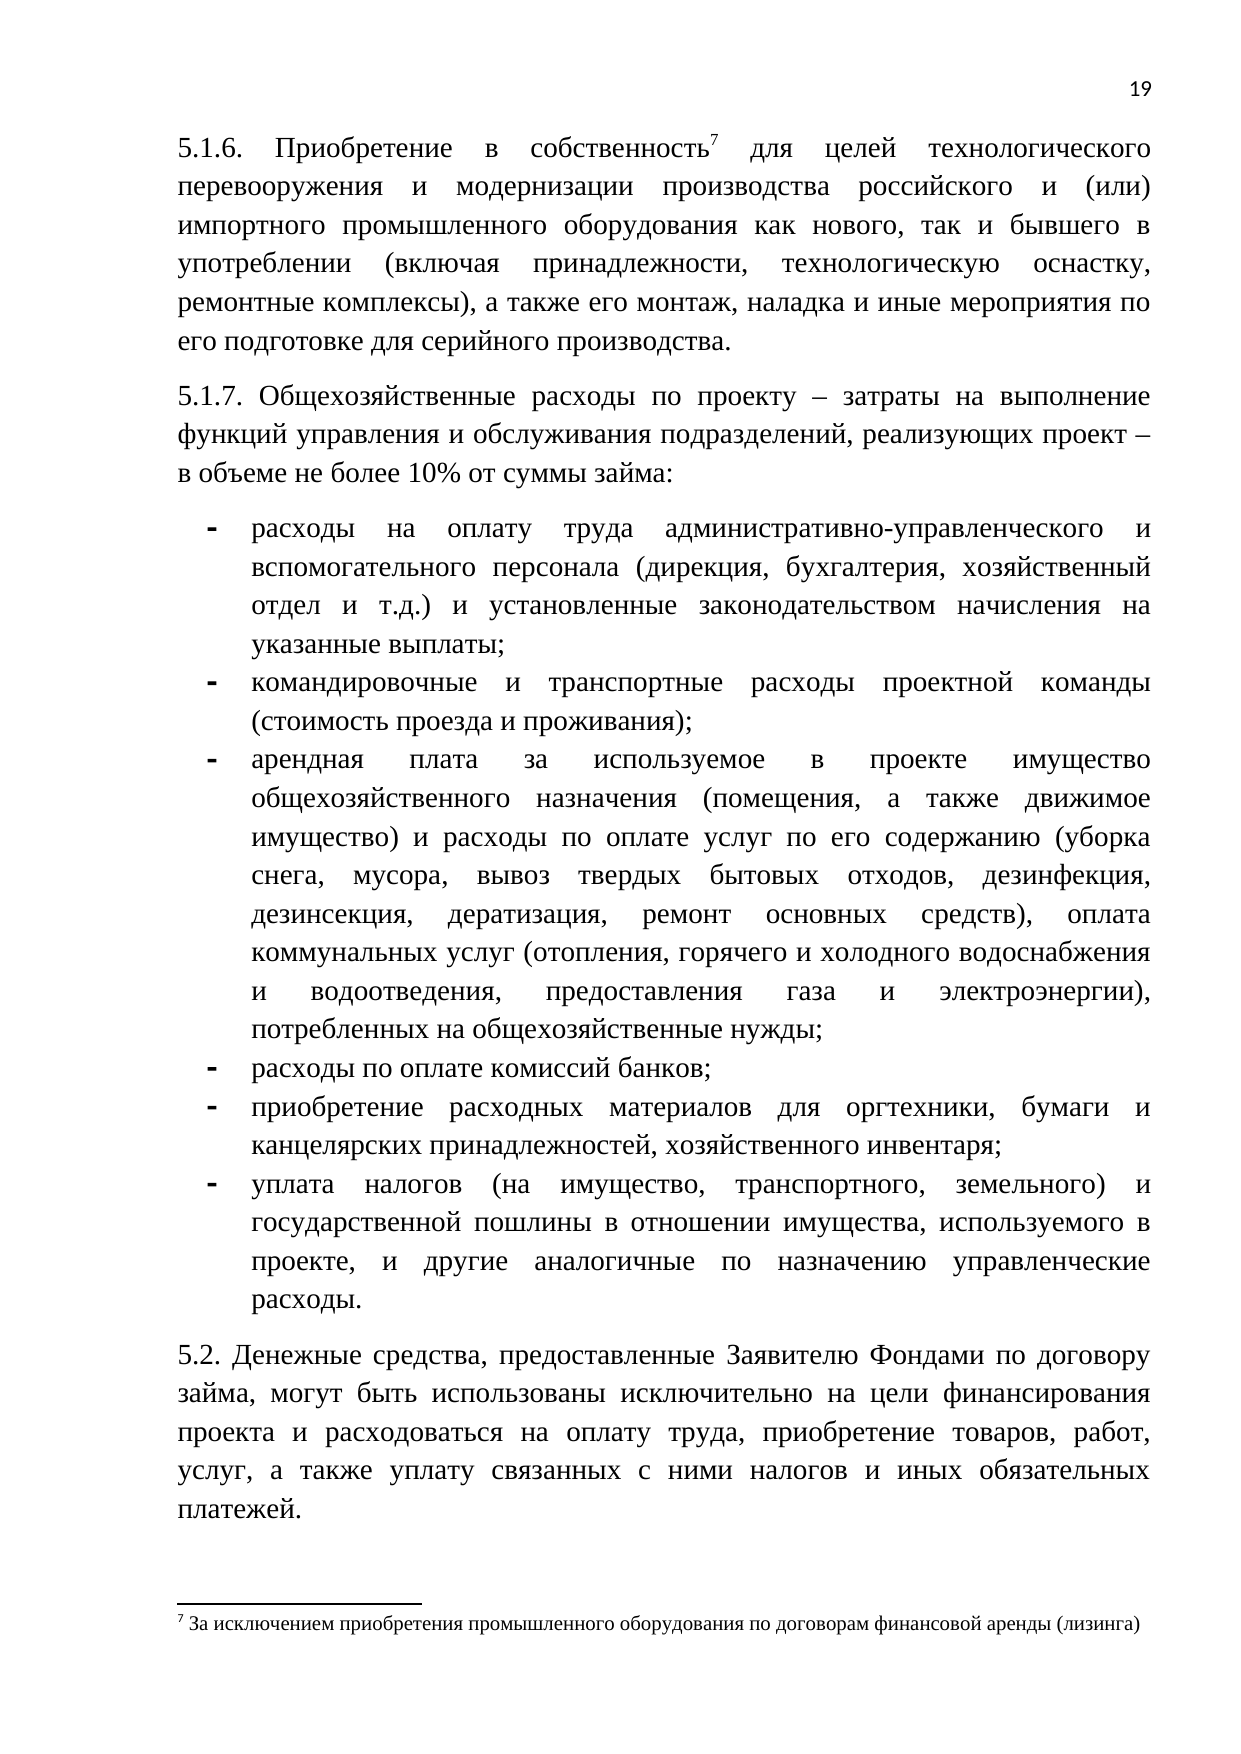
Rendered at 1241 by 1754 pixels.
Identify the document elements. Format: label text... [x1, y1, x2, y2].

text 5.2. Денежные средства, предоставленные Заявителю Фондами по договору займа, могут быть использованы исключительно на цели финансирования проекта и расходоваться на оплату труда, приобретение товаров, работ, услуг, а также уплату связанных с ними налогов и иных обязательных платежей. [177, 1337, 1152, 1524]
list расходы на оплату труда административно-управленческого и вспомогательного персонала (дирекция, бухгалтерия, хозяйственный отдел и т.д.) и установленные законодательством начисления на указанные выплаты; [207, 510, 1152, 659]
list командировочные и транспортные расходы проектной команды (стоимость проезда и проживания); [207, 664, 1152, 737]
list уплата налогов (на имущество, транспортного, земельного) и государственной пошлины в отношении имущества, используемого в проекте, и другие аналогичные по назначению управленческие расходы. [207, 1166, 1152, 1315]
list приобретение расходных материалов для оргтехники, бумаги и канцелярских принадлежностей, хозяйственного инвентаря; [207, 1089, 1152, 1161]
text 5.1.6. Приобретение в собственность для целей технологического перевооружения и модернизации производства российского и (или) импортного промышленного оборудования как нового, так и бывшего в употреблении (включая принадлежности, технологическую оснастку, ремонтные комплексы), а также его монтаж, наладка и иные мероприятия по его подготовке для серийного производства. [177, 130, 1152, 356]
list арендная плата за используемое в проекте имущество общехозяйственного назначения (помещения, а также движимое имущество) и расходы по оплате услуг по его содержанию (уборка снега, мусора, вывоз твердых бытовых отходов, дезинфекция, дезинсекция, дератизация, ремонт основных средств), оплата коммунальных услуг (отопления, горячего и холодного водоснабжения и водоотведения, предоставления газа и электроэнергии), потребленных на общехозяйственные нужды; [207, 742, 1152, 1045]
list расходы по оплате комиссий банков; [207, 1050, 1152, 1084]
text 5.1.7. Общехозяйственные расходы по проекту – затраты на выполнение функций управления и обслуживания подразделений, реализующих проект – в объеме не более 10% от суммы займа: [177, 378, 1152, 488]
